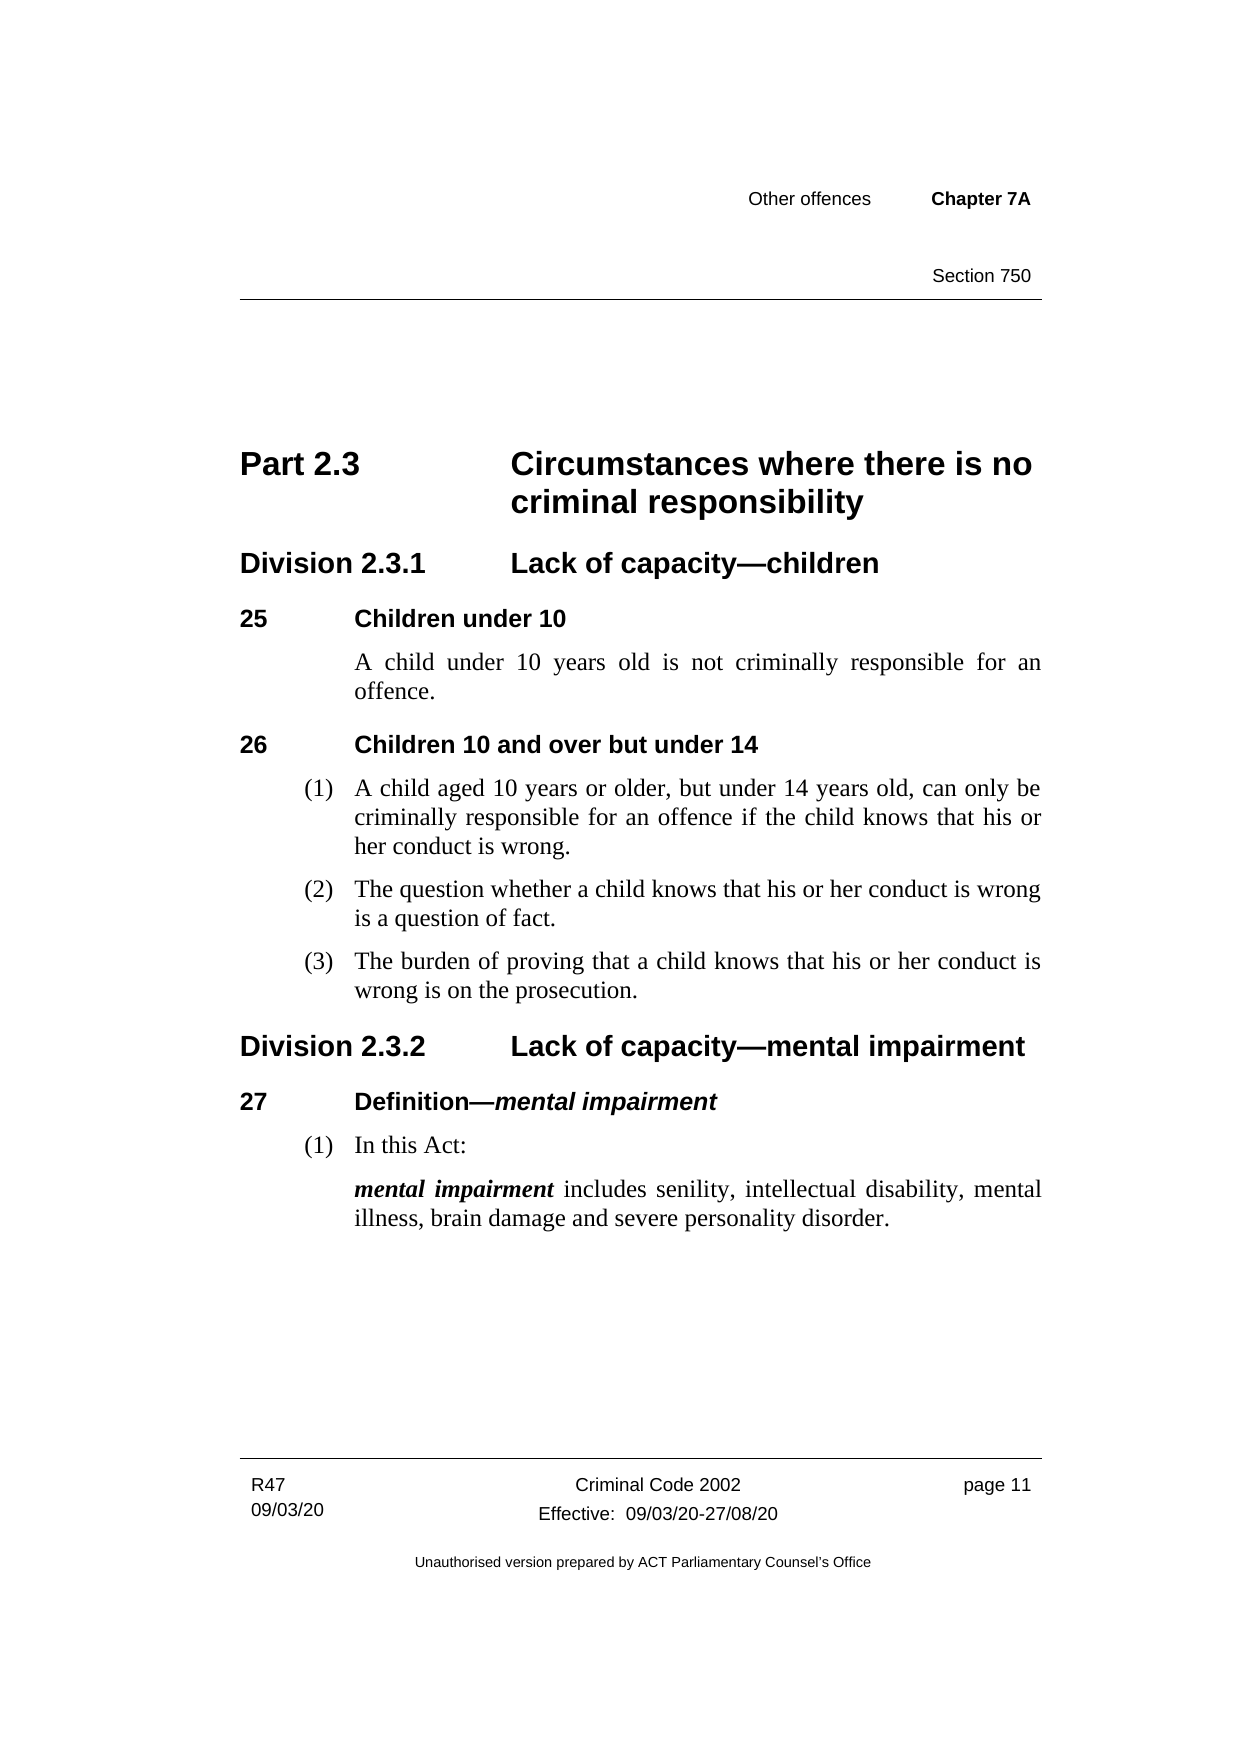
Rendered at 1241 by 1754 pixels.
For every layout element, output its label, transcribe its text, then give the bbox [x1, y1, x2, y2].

text (2) The question whether a child knows that his or her conduct is wrong is a question of fact. [239, 874, 1042, 932]
text (1) A child aged 10 years or older, but under 14 years old, can only be criminally responsible for an offence if the child knows that his or her conduct is wrong. [239, 773, 1042, 859]
text 27 Definition—mental impairment [239, 1087, 1042, 1116]
text (3) The burden of proving that a child knows that his or her conduct is wrong is on the prosecution. [239, 946, 1042, 1004]
text 25 Children under 10 [239, 604, 1042, 633]
text 26 Children 10 and over but under 14 [239, 730, 1042, 759]
text Part 2.3 Circumstances where there is no criminal responsibility [239, 444, 1042, 521]
text Division 2.3.1 Lack of capacity—children [239, 546, 1042, 579]
text Division 2.3.2 Lack of capacity—mental impairment [239, 1029, 1042, 1062]
text (1) In this Act: [239, 1131, 1042, 1159]
text A child under 10 years old is not criminally responsible for an offence. [354, 647, 1042, 705]
text mental impairment includes senility, intellectual disability, mental illness, brain damage and severe personality disorder. [354, 1174, 1042, 1231]
